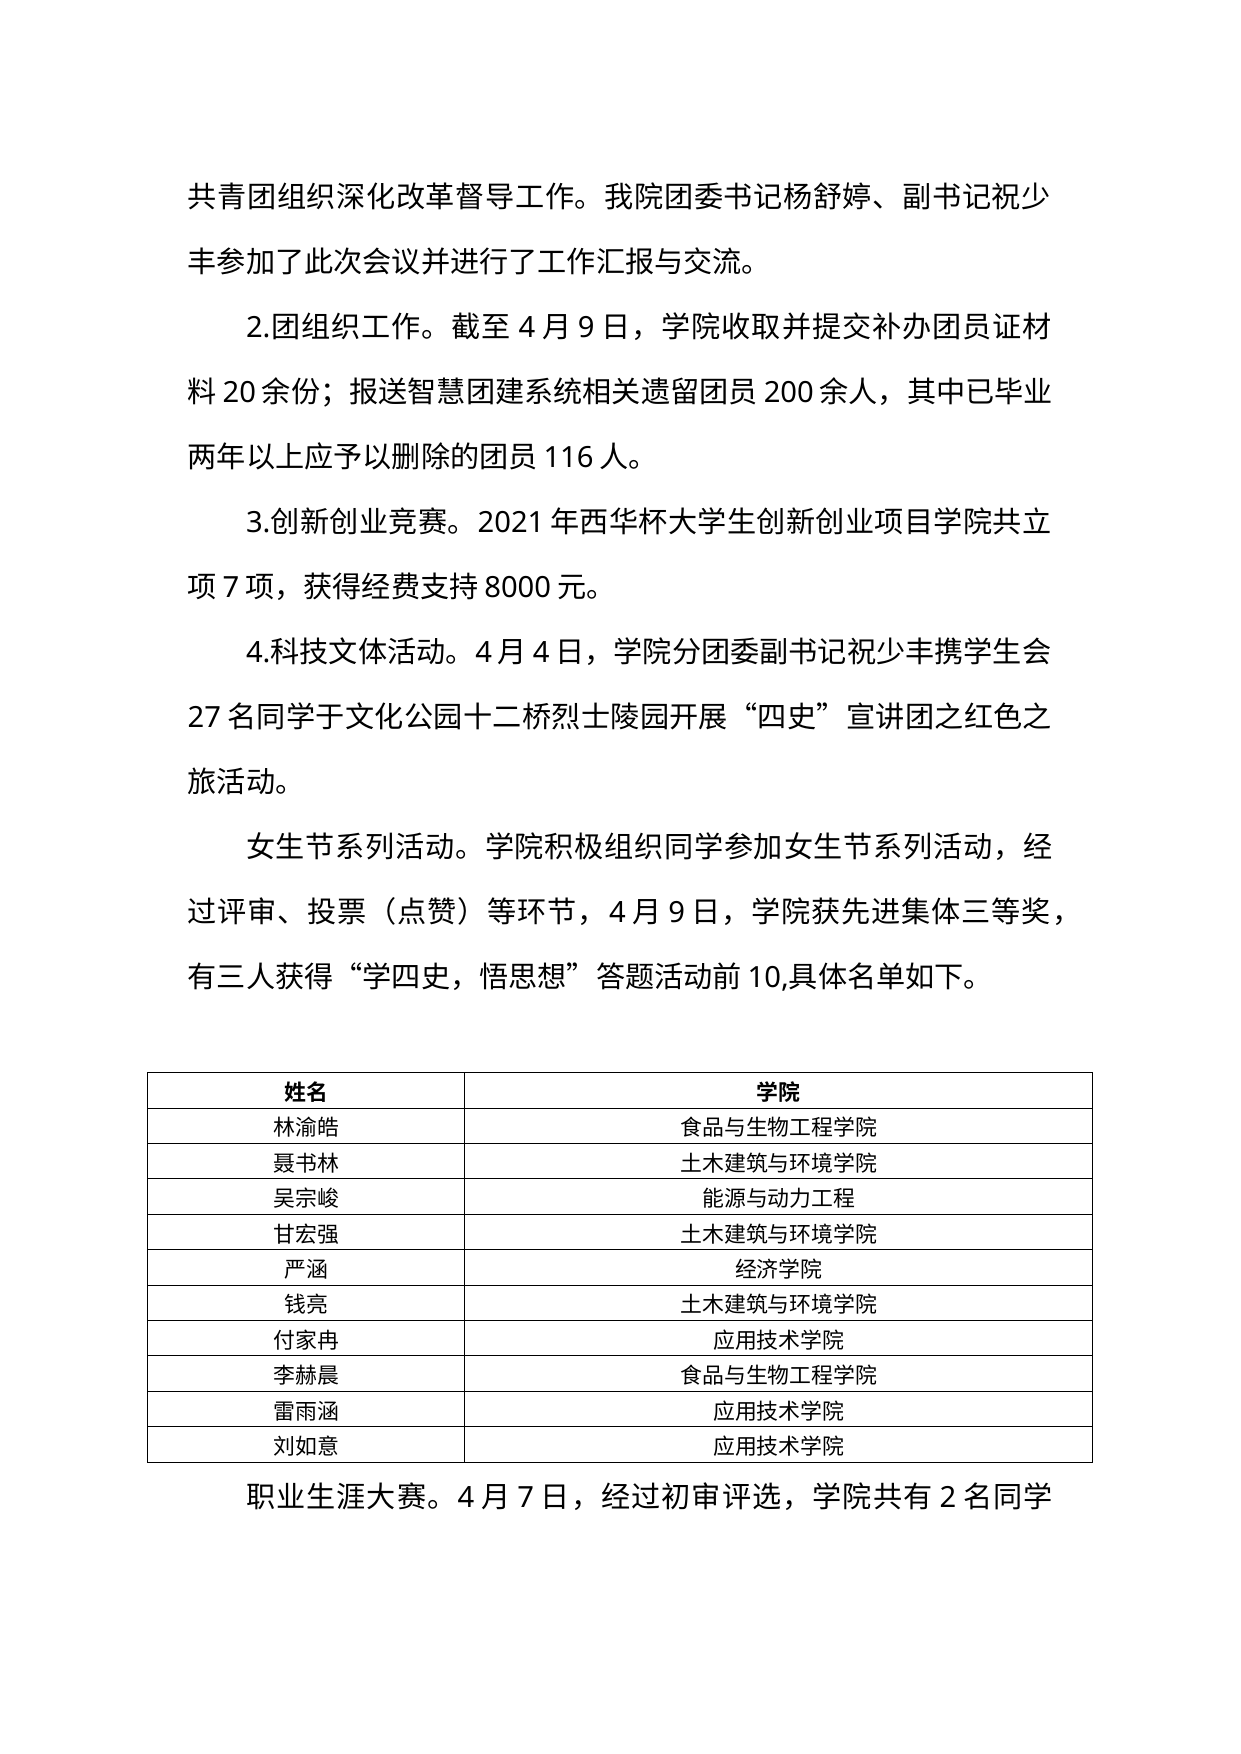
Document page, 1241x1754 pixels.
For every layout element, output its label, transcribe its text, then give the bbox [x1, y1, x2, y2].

table_cell 付家冉 [148, 1321, 464, 1355]
table_cell 经济学院 [465, 1250, 1092, 1284]
table_cell 土木建筑与环境学院 [465, 1286, 1092, 1320]
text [187, 162, 1053, 292]
table_header 姓名 [148, 1073, 464, 1107]
table_cell 土木建筑与环境学院 [465, 1215, 1092, 1249]
text 4.科技文体活动。4月4日，学院分团委副书记祝少丰携学生会27名同学于文化公园十二桥烈士陵园开展“四史”宣讲团之红色之旅活动。 [187, 617, 1053, 812]
table_cell 吴宗峻 [148, 1179, 464, 1214]
table_cell 食品与生物工程学院 [465, 1356, 1092, 1391]
table_cell 应用技术学院 [465, 1392, 1092, 1426]
table_cell 能源与动力工程 [465, 1179, 1092, 1214]
table_cell 刘如意 [148, 1427, 464, 1462]
table_cell 雷雨涵 [148, 1392, 464, 1426]
table_cell 钱亮 [148, 1286, 464, 1320]
table_cell 李赫晨 [148, 1356, 464, 1391]
text 女生节系列活动。学院积极组织同学参加女生节系列活动，经过评审、投票（点赞）等环节，4月9日，学院获先进集体三等奖，有三人获得“学四史，悟思想”答题活动前10,具体名单如下。 [187, 812, 1053, 1007]
table_cell 应用技术学院 [465, 1321, 1092, 1355]
table_cell 食品与生物工程学院 [465, 1109, 1092, 1143]
table_cell 土木建筑与环境学院 [465, 1144, 1092, 1178]
table_cell 严涵 [148, 1250, 464, 1284]
table_cell 聂书林 [148, 1144, 464, 1178]
table_cell 林渝皓 [148, 1109, 464, 1143]
text 2.团组织工作。截至4月9日，学院收取并提交补办团员证材料20余份；报送智慧团建系统相关遗留团员200余人，其中已毕业两年以上应予以删除的团员116人。 [187, 292, 1053, 487]
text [187, 1463, 1053, 1528]
text 3.创新创业竞赛。2021年西华杯大学生创新创业项目学院共立项7项，获得经费支持8000元。 [187, 487, 1053, 617]
table_cell 应用技术学院 [465, 1427, 1092, 1462]
table_cell 甘宏强 [148, 1215, 464, 1249]
table_header 学院 [465, 1073, 1092, 1107]
